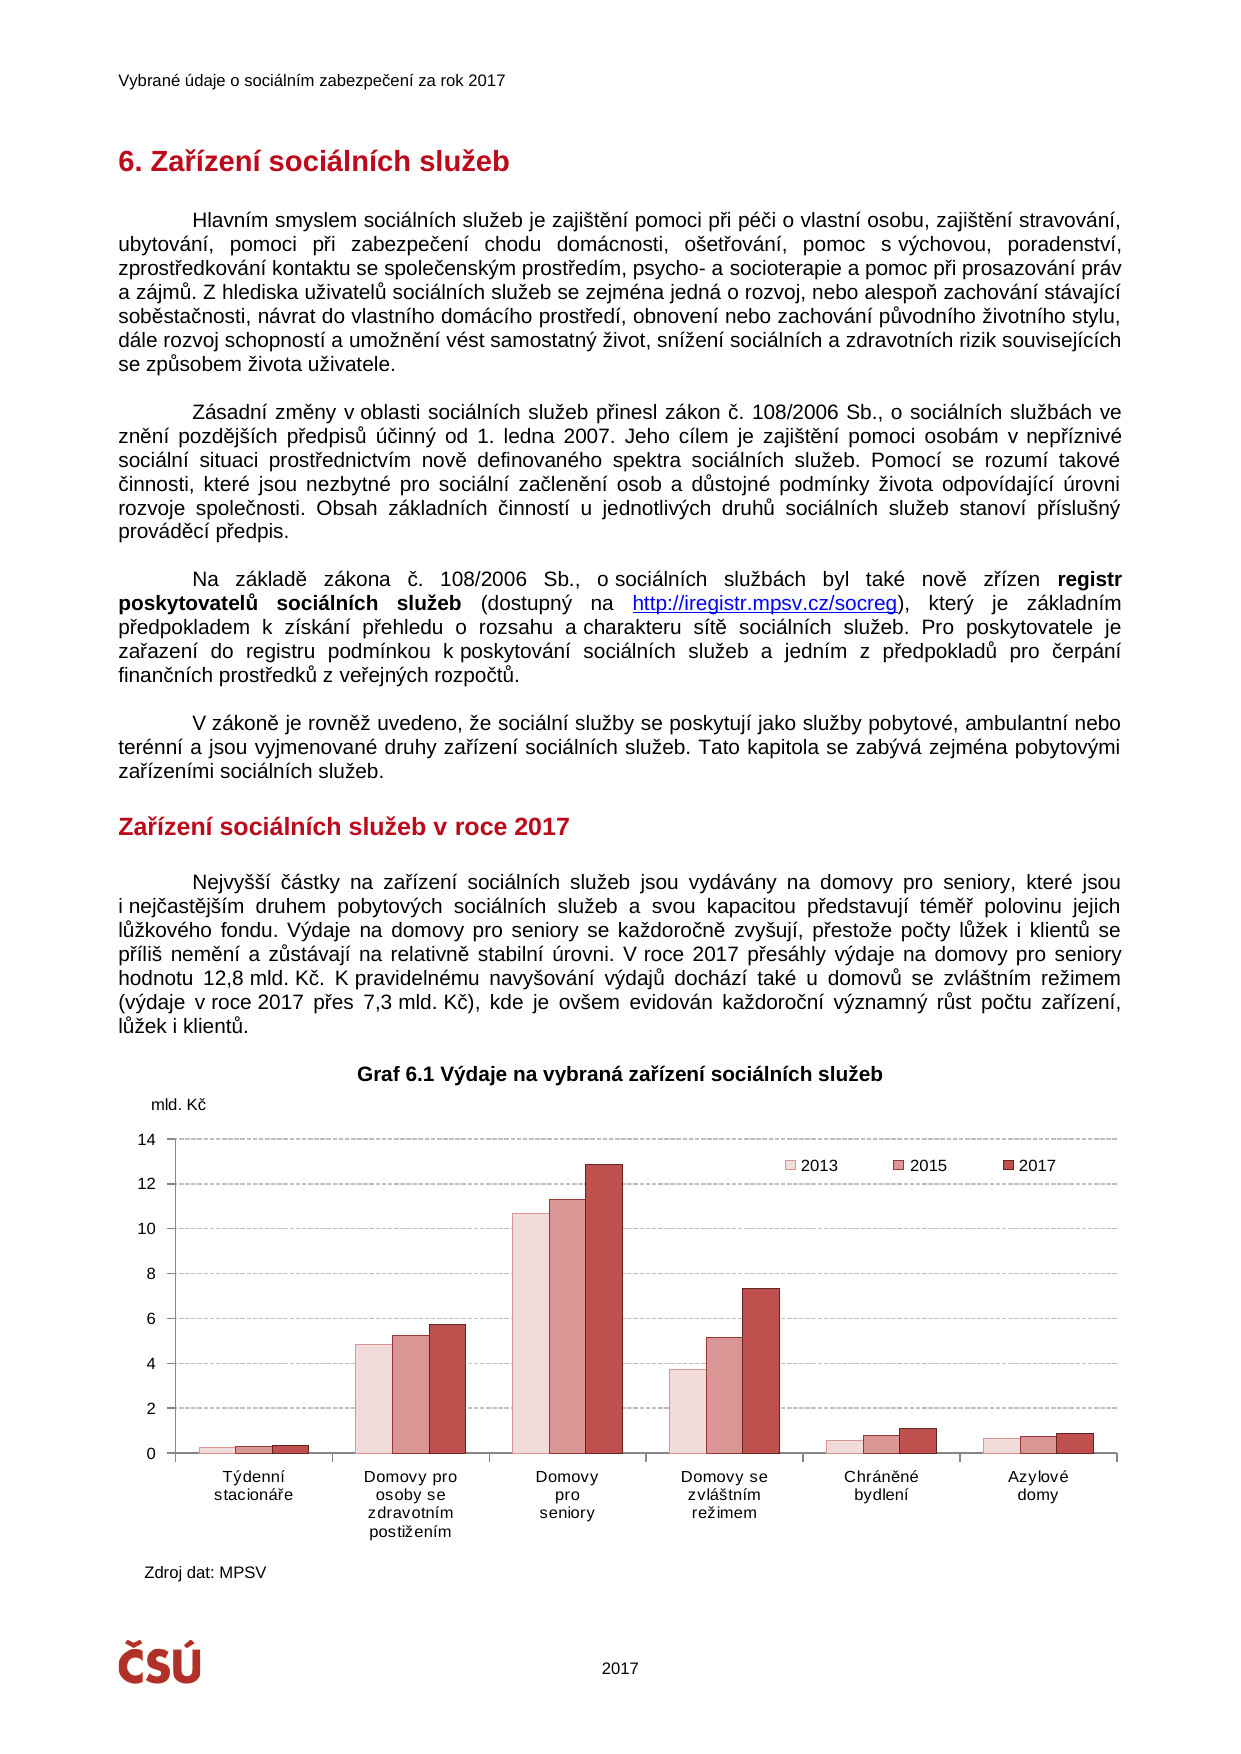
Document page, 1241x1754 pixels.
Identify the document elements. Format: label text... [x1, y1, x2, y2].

text Hlavním smyslem sociálních služeb je zajištění pomoci při péči o vlastní osobu, zajištění stravování, ubytování, pomoci při zabezpečení chodu domácnosti, ošetřování, pomoc s výchovou, poradenství, zprostředkování kontaktu se společenským prostředím, psycho- a socioterapie a pomoc při prosazování práv a zájmů. Z hlediska uživatelů sociálních služeb se zejména jedná o rozvoj, nebo alespoň zachování stávající soběstačnosti, návrat do vlastního domácího prostředí, obnovení nebo zachování původního životního stylu, dále rozvoj schopností a umožnění vést samostatný život, snížení sociálních a zdravotních rizik souvisejících se způsobem života uživatele. [118, 208, 1122, 376]
table_cell [118, 1091, 1122, 1563]
subtitle Zařízení sociálních služeb v roce 2017 [118, 812, 1122, 840]
table_header Graf 6.1 Výdaje na vybraná zařízení sociálních služeb [118, 1062, 1122, 1091]
text Zásadní změny v oblasti sociálních služeb přinesl zákon č. 108/2006 Sb., o sociálních službách ve znění pozdějších předpisů účinný od 1. ledna 2007. Jeho cílem je zajištění pomoci osobám v nepříznivé sociální situaci prostřednictvím nově definovaného spektra sociálních služeb. Pomocí se rozumí takové činnosti, které jsou nezbytné pro sociální začlenění osob a důstojné podmínky života odpovídající úrovni rozvoje společnosti. Obsah základních činností u jednotlivých druhů sociálních služeb stanoví příslušný prováděcí předpis. [118, 399, 1122, 543]
text Na základě zákona č. 108/2006 Sb., o sociálních službách byl také nově zřízen registr poskytovatelů sociálních služeb (dostupný na http://iregistr.mpsv.cz/socreg), který je základním předpokladem k získání přehledu o rozsahu a charakteru sítě sociálních služeb. Pro poskytovatele je zařazení do registru podmínkou k poskytování sociálních služeb a jedním z předpokladů pro čerpání finančních prostředků z veřejných rozpočtů. [118, 567, 1122, 687]
text V zákoně je rovněž uvedeno, že sociální služby se poskytují jako služby pobytové, ambulantní nebo terénní a jsou vyjmenované druhy zařízení sociálních služeb. Tato kapitola se zabývá zejména pobytovými zařízeními sociálních služeb. [118, 711, 1122, 783]
subtitle 6. Zařízení sociálních služeb [118, 144, 1122, 177]
text Nejvyšší částky na zařízení sociálních služeb jsou vydávány na domovy pro seniory, které jsou i nejčastějším druhem pobytových sociálních služeb a svou kapacitou představují téměř polovinu jejich lůžkového fondu. Výdaje na domovy pro seniory se každoročně zvyšují, přestože počty lůžek i klientů se příliš nemění a zůstávají na relativně stabilní úrovni. V roce 2017 přesáhly výdaje na domovy pro seniory hodnotu 12,8 mld. Kč. K pravidelnému navyšování výdajů dochází také u domovů se zvláštním režimem (výdaje v roce 2017 přes 7,3 mld. Kč), kde je ovšem evidován každoroční významný růst počtu zařízení, lůžek i klientů. [118, 870, 1122, 1038]
picture [118, 1640, 200, 1684]
table_cell Zdroj dat: MPSV [118, 1563, 1122, 1589]
